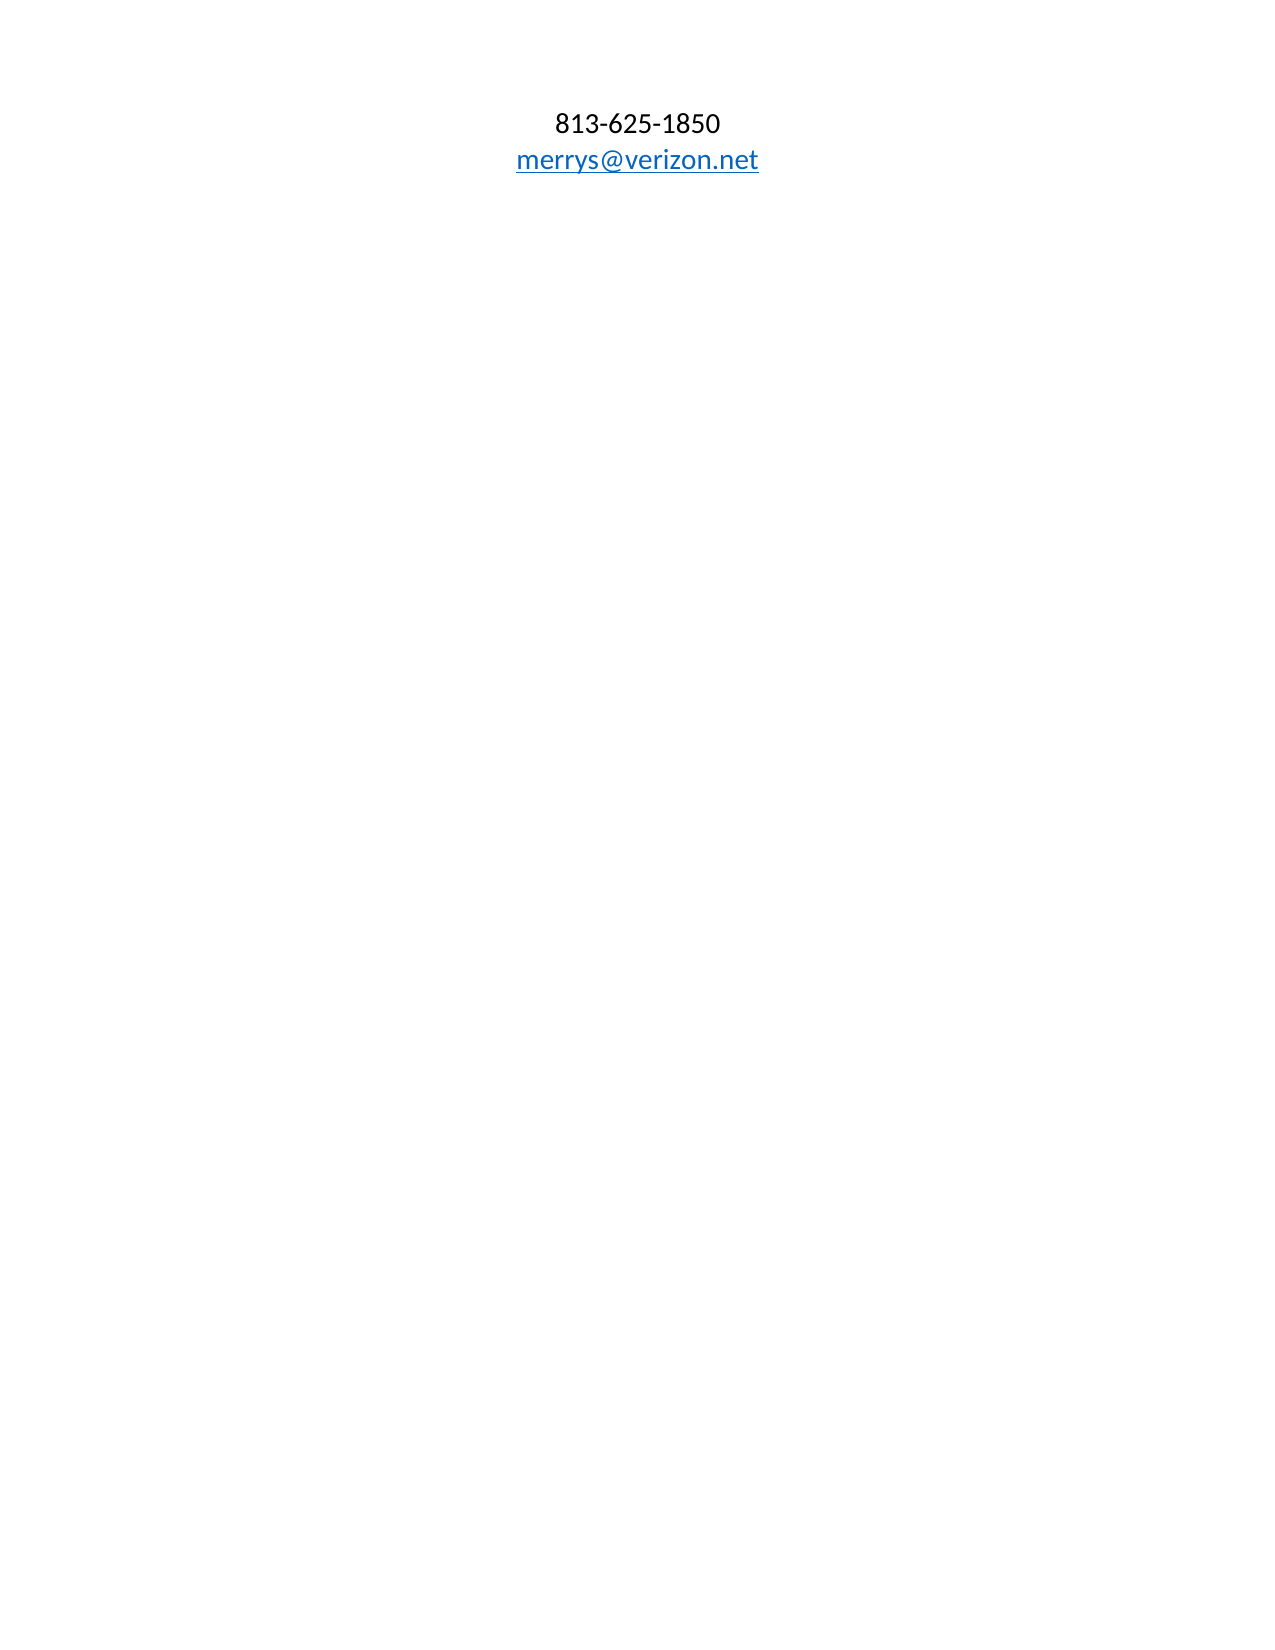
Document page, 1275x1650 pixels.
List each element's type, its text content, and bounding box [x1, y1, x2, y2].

text 813-625-1850 [75, 106, 1200, 141]
text merrys@verizon.net [75, 141, 1200, 177]
